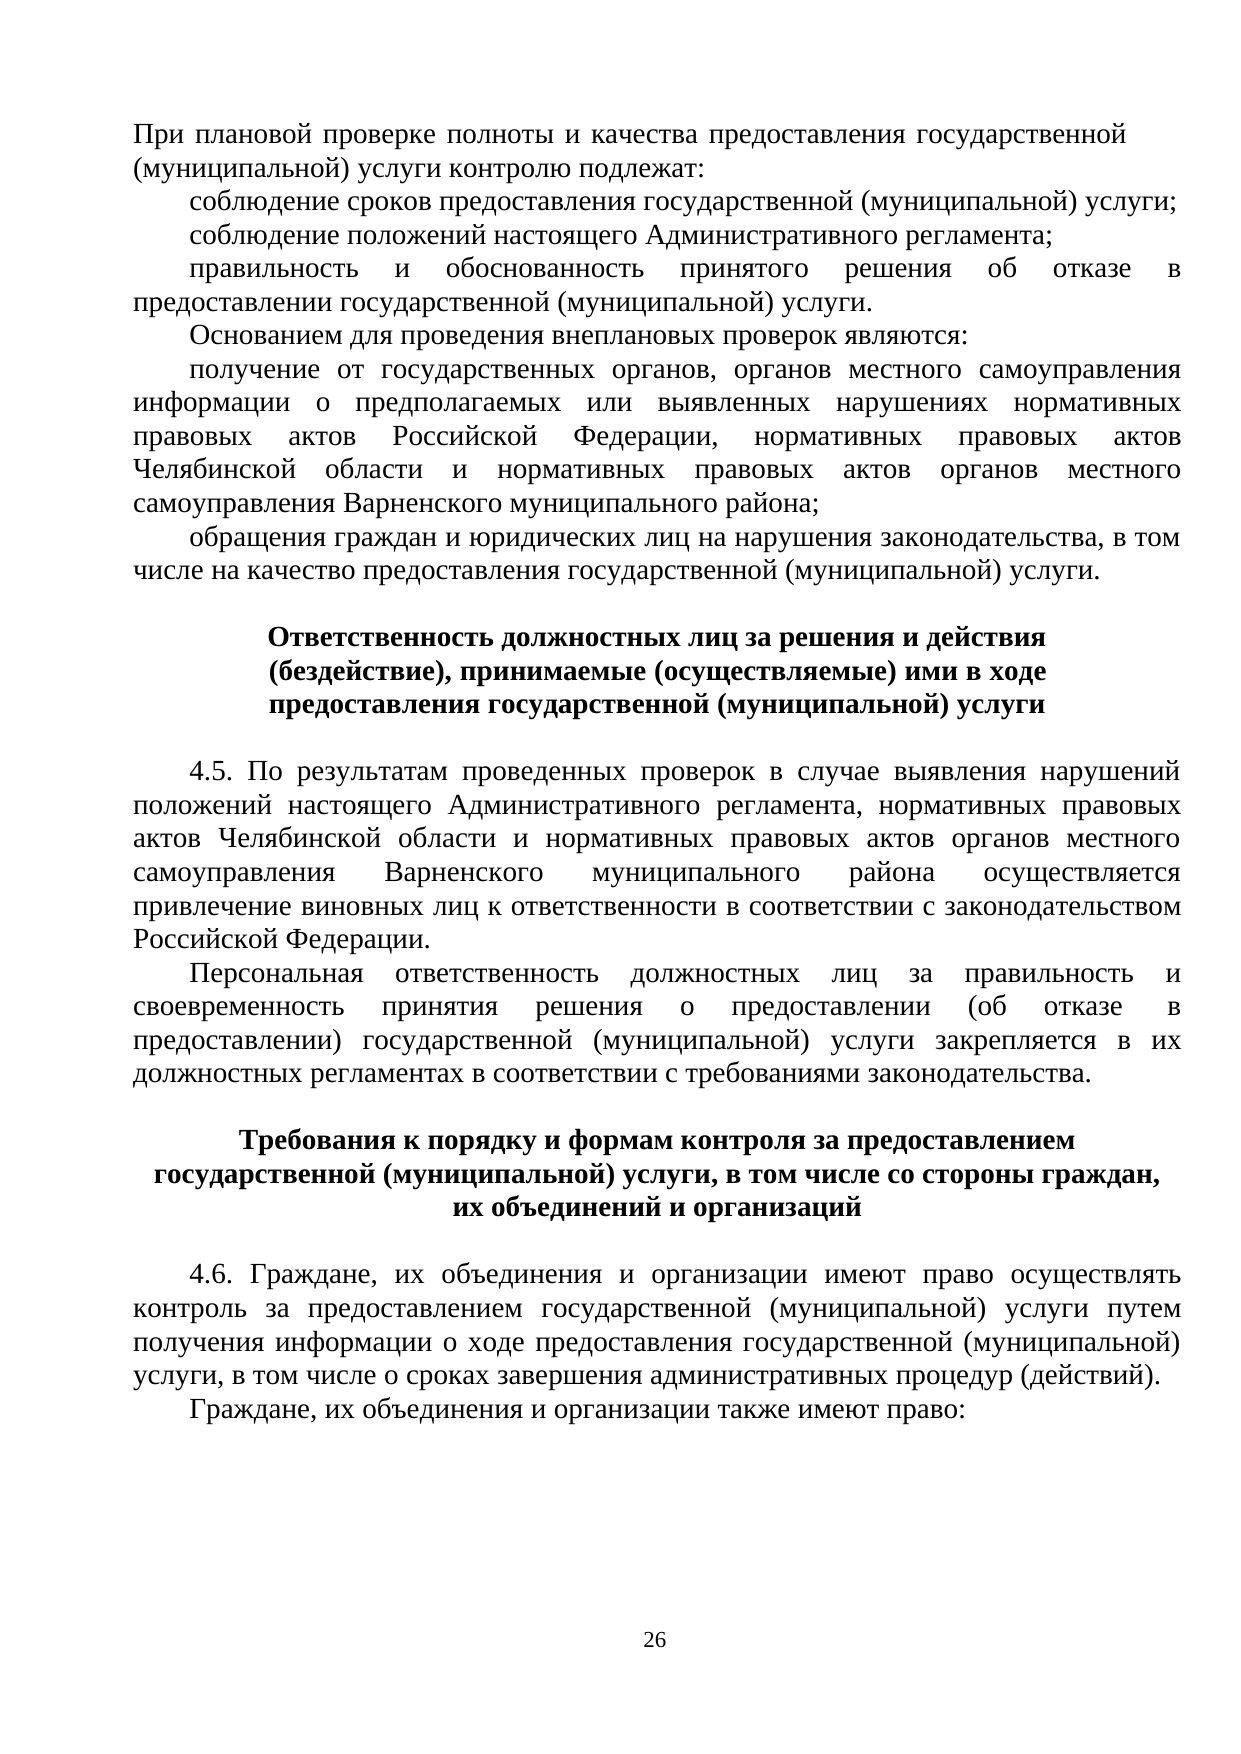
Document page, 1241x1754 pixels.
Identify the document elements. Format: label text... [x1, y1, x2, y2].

text соблюдение сроков предоставления государственной (муниципальной) услуги; соблюдение положений настоящего Административного регламента; правильность и обоснованность принятого решения об отказе в [189, 183, 1181, 284]
text Персональная ответственность должностных лиц за правильность и своевременность принятия решения о предоставлении (об отказе в предоставлении) государственной (муниципальной) услуги закрепляется в их должностных регламентах в соответствии с требованиями законодательства. [133, 955, 1181, 1089]
subtitle Требования к порядку и формам контроля за предоставлением государственной (муниципальной) услуги, в том числе со стороны граждан, их объединений и организаций [142, 1122, 1172, 1223]
subtitle Ответственность должностных лиц за решения и действия (бездействие), принимаемые (осуществляемые) ими в ходе предоставления государственной (муниципальной) услуги [267, 619, 1047, 720]
text обращения граждан и юридических лиц на нарушения законодательства, в том числе на качество предоставления государственной (муниципальной) услуги. [133, 519, 1181, 586]
text получение от государственных органов, органов местного самоуправления информации о предполагаемых или выявленных нарушениях нормативных правовых актов Российской Федерации, нормативных правовых актов Челябинской области и нормативных правовых актов органов местного самоуправления Варненского муниципального района; [133, 351, 1181, 519]
text Граждане, их объединения и организации также имеют право: [189, 1391, 1198, 1424]
list По результатам проведенных проверок в случае выявления нарушений положений настоящего Административного регламента, нормативных правовых актов Челябинской области и нормативных правовых актов органов местного самоуправления Варненского муниципального района осуществляется привлечение виновных лиц к ответственности в соответствии с законодательством Российской Федерации. [133, 753, 1181, 955]
text Основанием для проведения внеплановых проверок являются: [189, 317, 1198, 351]
text предоставлении государственной (муниципальной) услуги. [133, 284, 1198, 317]
list Граждане, их объединения и организации имеют право осуществлять контроль за предоставлением государственной (муниципальной) услуги путем получения информации о ходе предоставления государственной (муниципальной) услуги, в том числе о сроках завершения административных процедур (действий). [133, 1257, 1181, 1391]
text При плановой проверке полноты и качества предоставления государственной (муниципальной) услуги контролю подлежат: [133, 116, 1198, 183]
